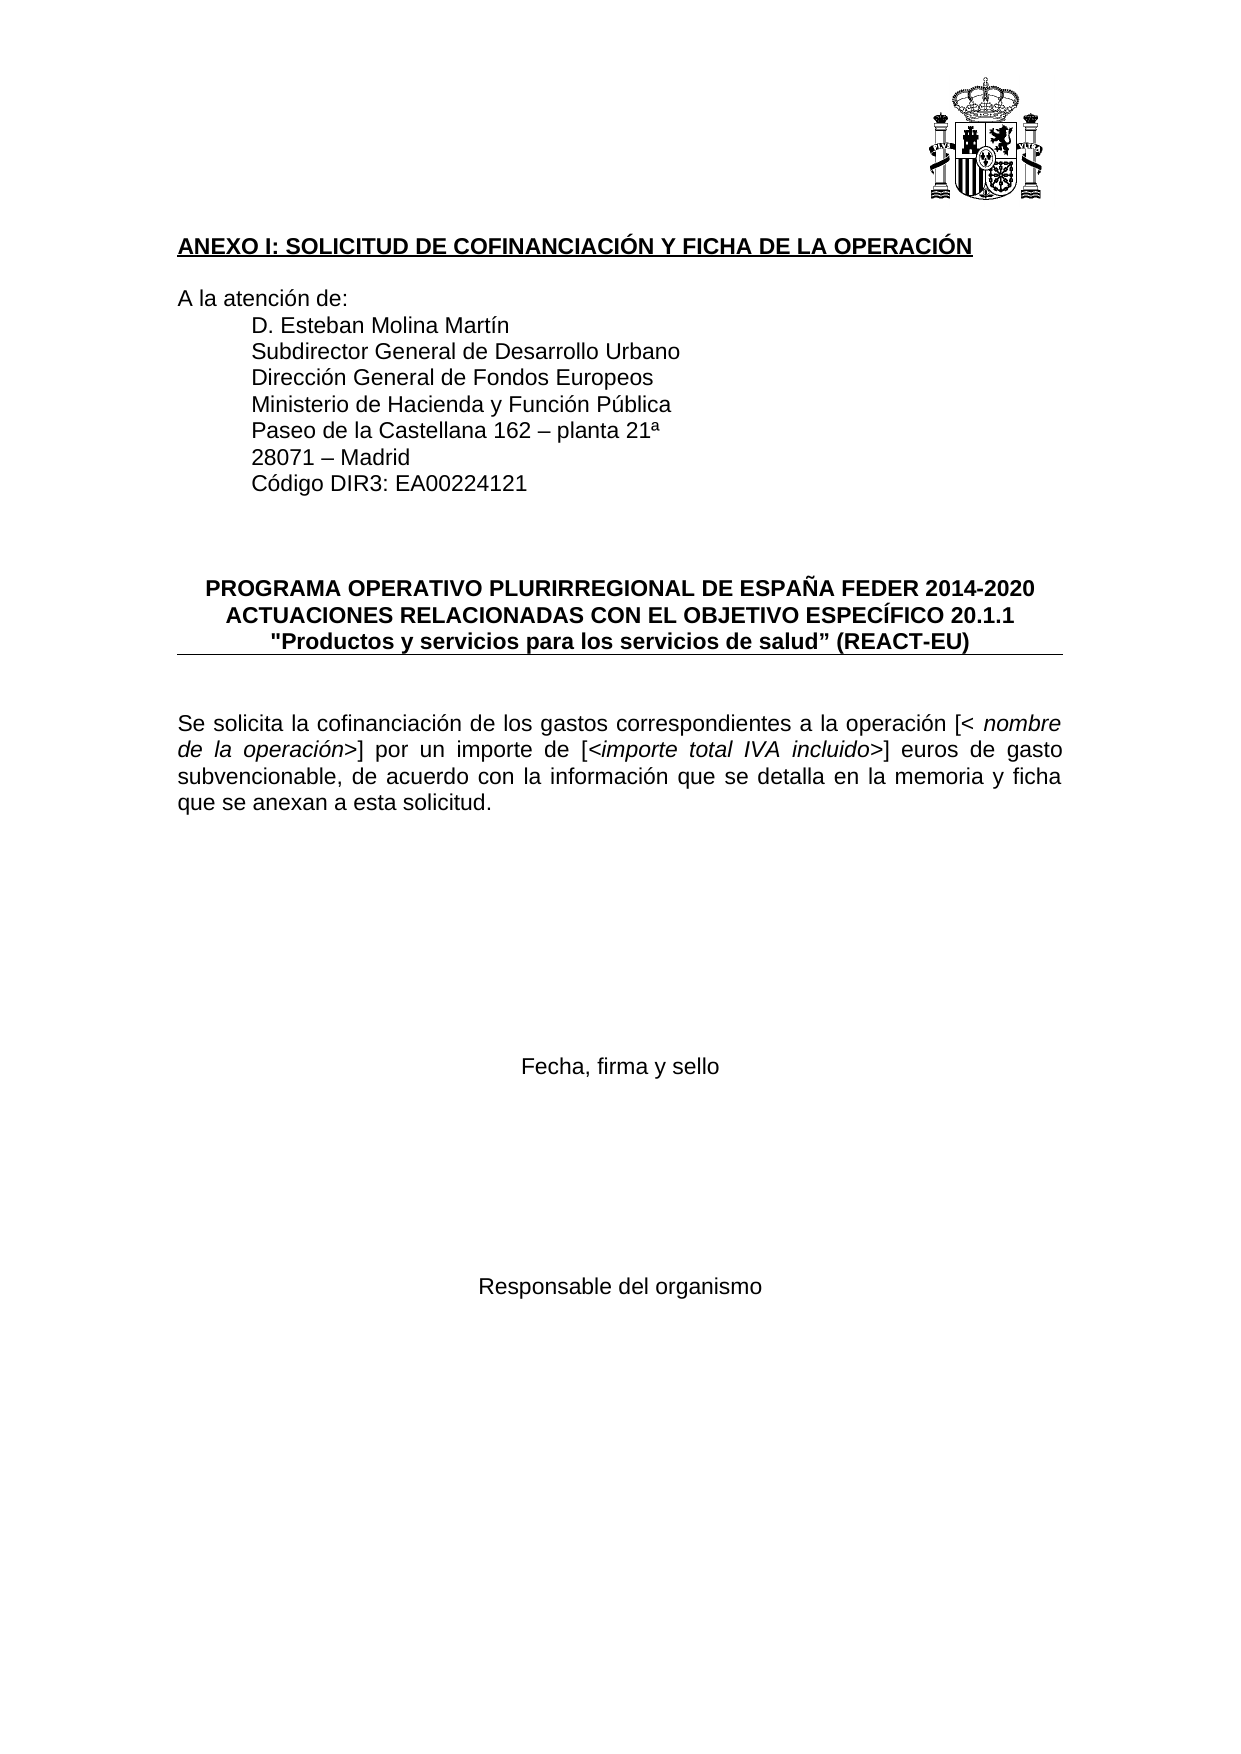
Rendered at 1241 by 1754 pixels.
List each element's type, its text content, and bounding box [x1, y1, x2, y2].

text Dirección General de Fondos Europeos [251, 364, 1063, 391]
text A la atención de: [177, 285, 1063, 312]
text 28071 – Madrid [251, 443, 1063, 470]
text PROGRAMA OPERATIVO PLURIRREGIONAL DE ESPAÑA FEDER 2014-2020 [177, 575, 1063, 602]
text D. Esteban Molina Martín [251, 312, 1063, 338]
text Paseo de la Castellana 162 – planta 21ª [251, 417, 1063, 443]
text ANEXO I: SOLICITUD DE COFINANCIACIÓN Y FICHA DE LA OPERACIÓN [177, 233, 1063, 259]
text Responsable del organismo [177, 1273, 1063, 1299]
text Código DIR3: EA00224121 [251, 470, 1063, 496]
text ACTUACIONES RELACIONADAS CON EL OBJETIVO ESPECÍFICO 20.1.1 "Productos y servicios para los servicios de salud” (REACT-EU) [177, 602, 1063, 654]
text Fecha, firma y sello [177, 1053, 1063, 1079]
text Se solicita la cofinanciación de los gastos correspondientes a la operación [< nombre de la operación>] por un importe de [<importe total IVA incluido>] euros de gasto subvencionable, de acuerdo con la información que se detalla en la memoria y ficha que se anexan a esta solicitud. [177, 710, 1063, 816]
picture [915, 75, 1055, 207]
text Ministerio de Hacienda y Función Pública [251, 391, 1063, 417]
text Subdirector General de Desarrollo Urbano [251, 338, 1063, 364]
